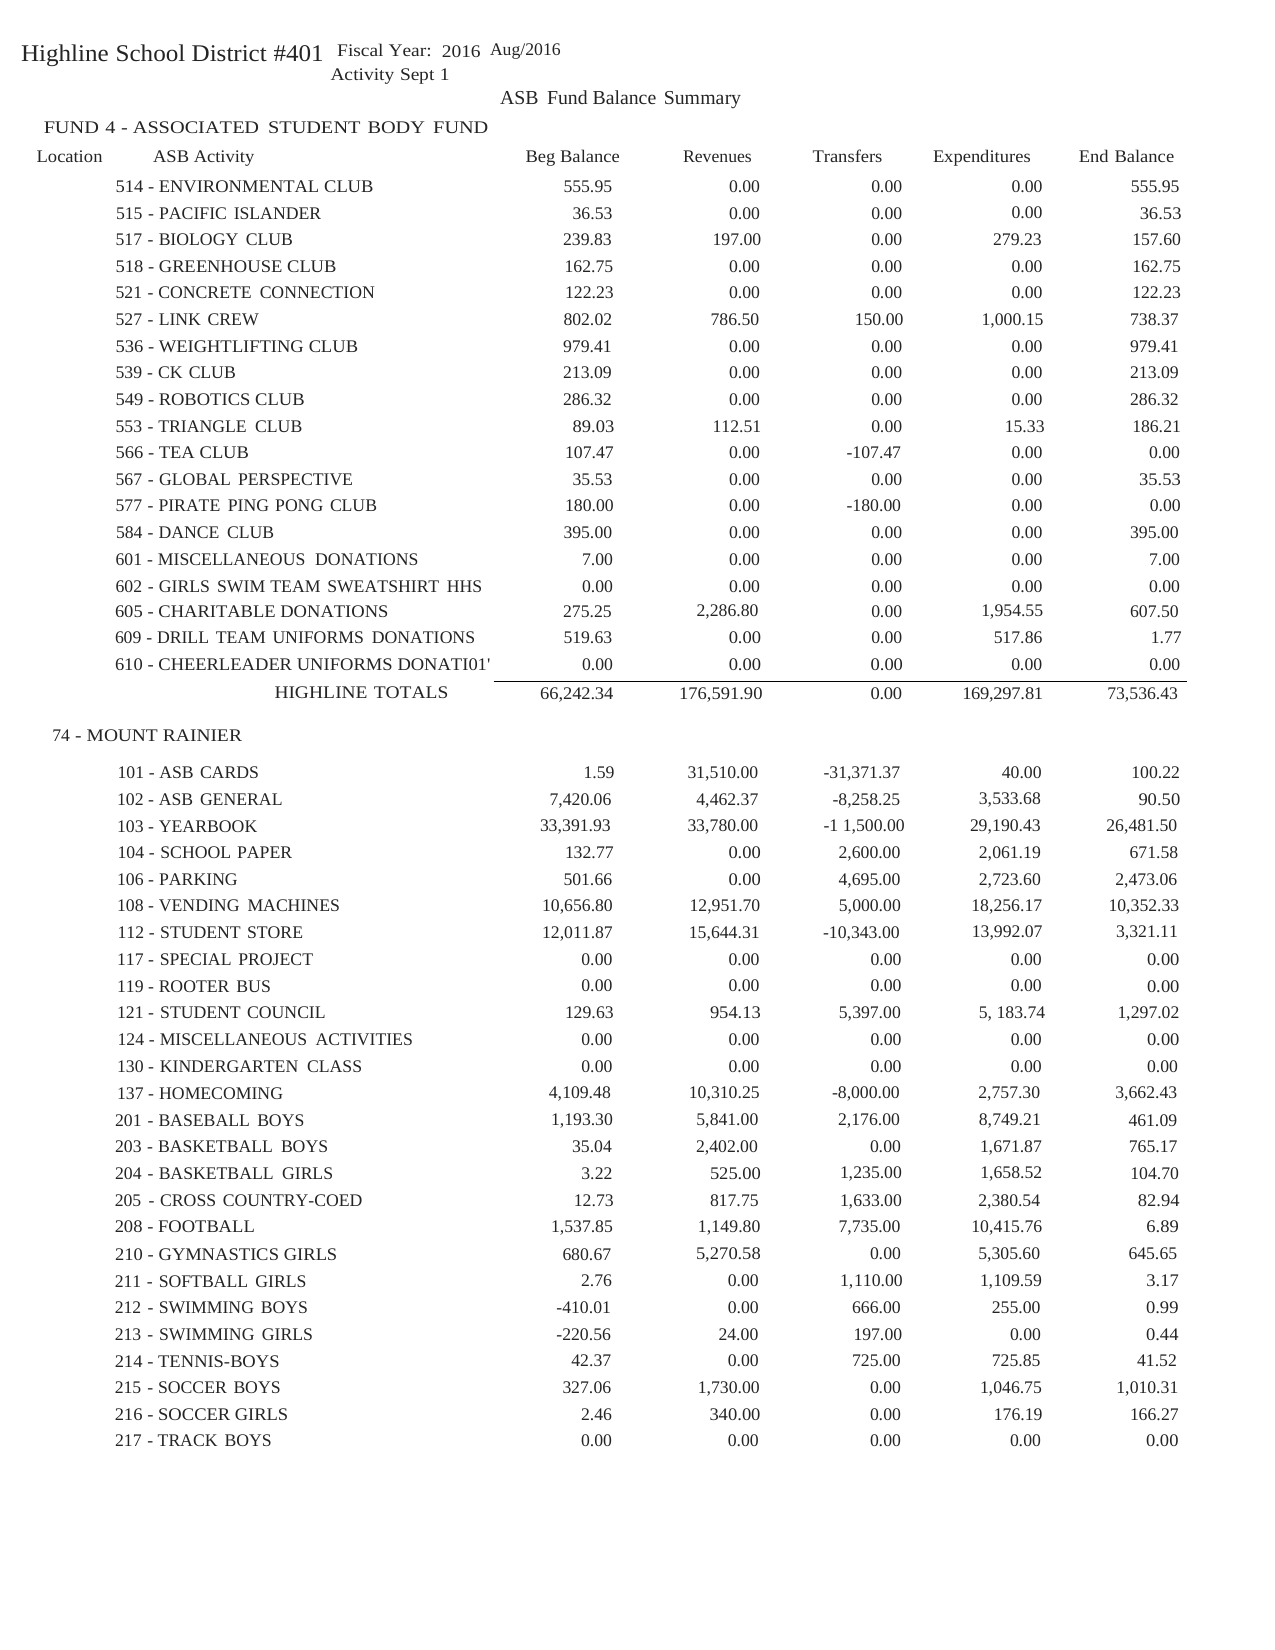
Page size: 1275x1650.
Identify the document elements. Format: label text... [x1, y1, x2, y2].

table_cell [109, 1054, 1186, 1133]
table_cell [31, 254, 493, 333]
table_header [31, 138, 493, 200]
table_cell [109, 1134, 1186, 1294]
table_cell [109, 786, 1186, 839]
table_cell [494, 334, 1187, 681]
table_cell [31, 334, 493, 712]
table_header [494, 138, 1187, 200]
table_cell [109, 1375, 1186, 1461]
list - MOUNT RAINIER [52, 724, 1198, 745]
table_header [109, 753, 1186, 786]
subtitle ASB Fund Balance Summary [491, 87, 750, 109]
text FUND 4 - ASSOCIATED STUDENT BODY FUND [43, 117, 1198, 137]
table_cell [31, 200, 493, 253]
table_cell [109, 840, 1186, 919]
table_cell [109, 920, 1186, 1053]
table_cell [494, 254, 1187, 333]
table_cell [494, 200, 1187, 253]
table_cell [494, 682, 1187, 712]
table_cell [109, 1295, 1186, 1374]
